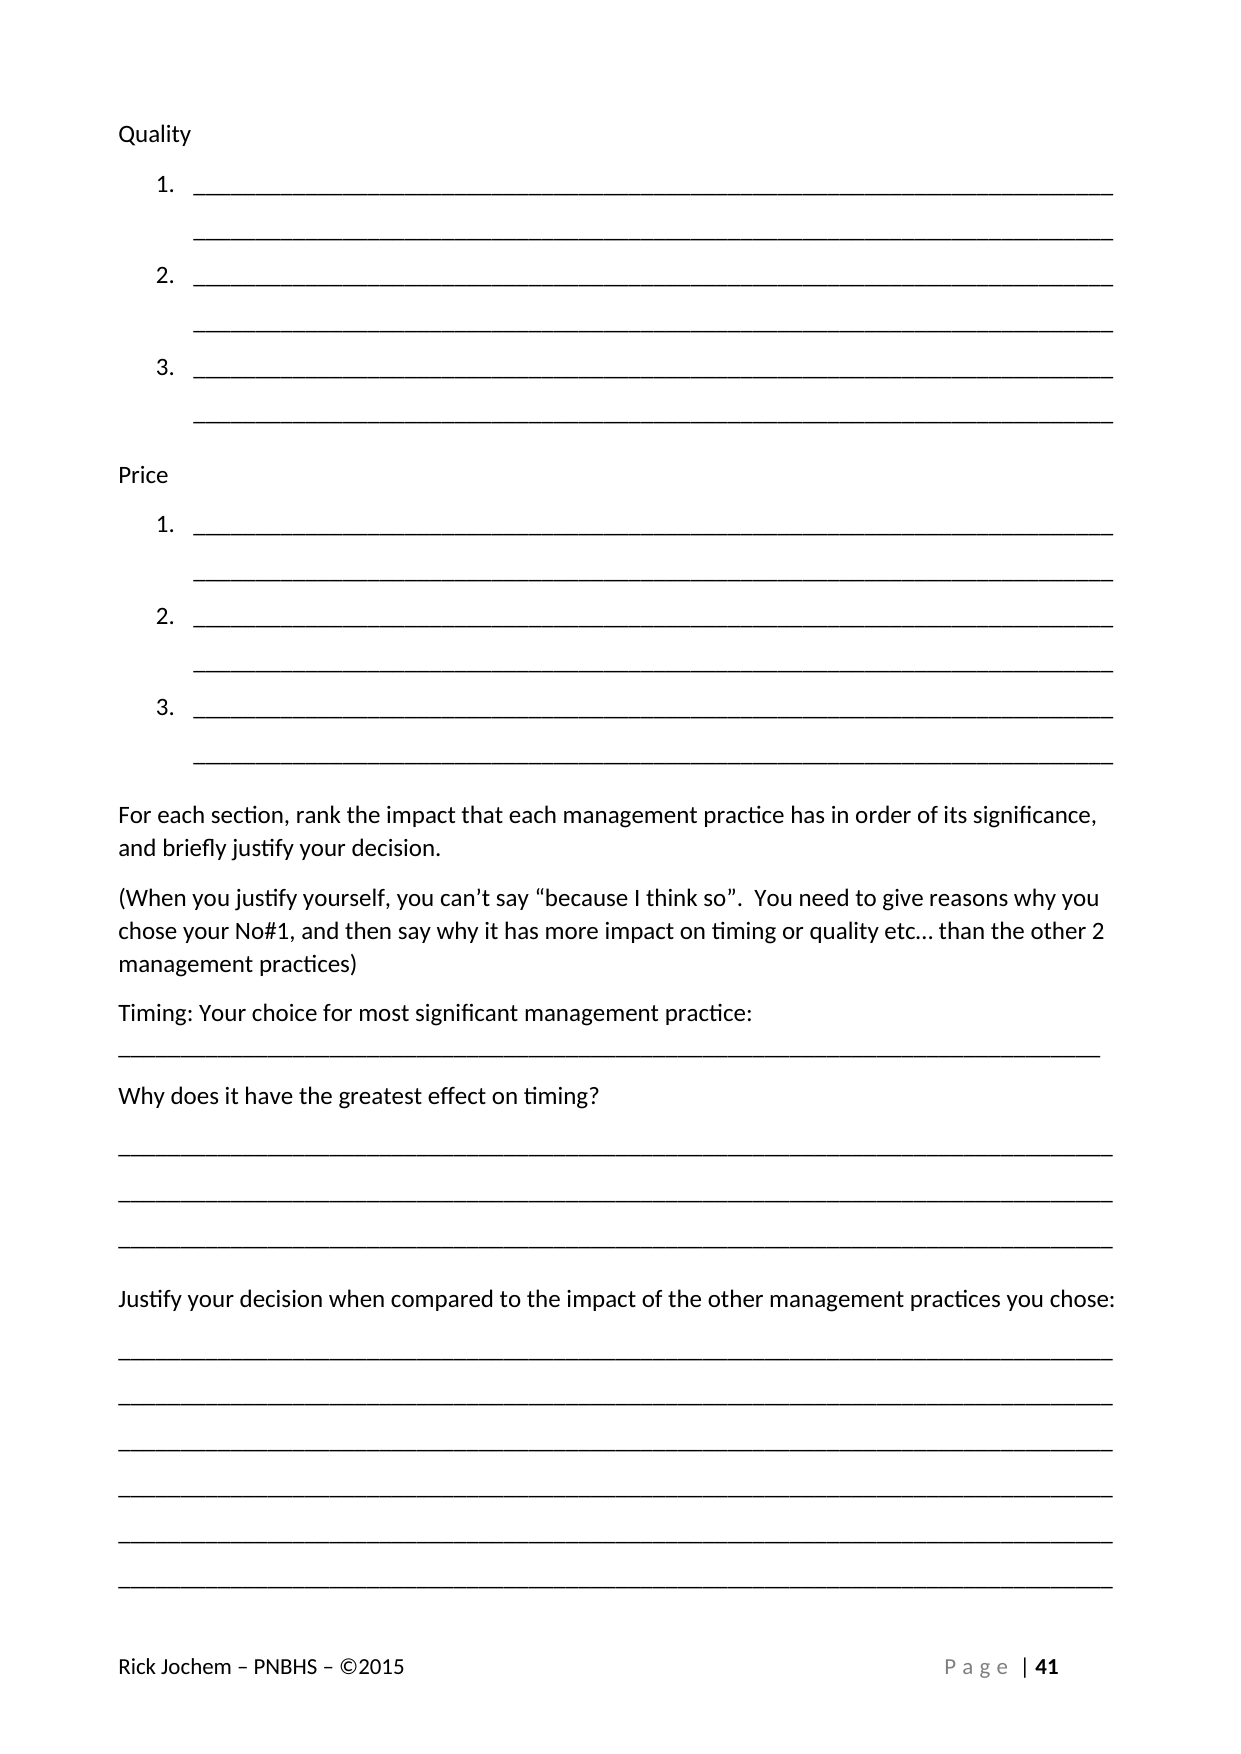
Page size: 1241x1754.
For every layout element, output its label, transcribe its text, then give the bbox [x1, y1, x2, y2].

list ____________________________________________________________________________________________________________________________________________________ [156, 259, 1122, 335]
text Price [118, 459, 1122, 489]
list ____________________________________________________________________________________________________________________________________________________ [156, 508, 1122, 584]
text Justify your decision when compared to the impact of the other management practices you chose: [118, 1283, 1122, 1314]
text Timing: Your choice for most significant management practice: _______________________________________________________________________________ [118, 997, 1122, 1061]
list ____________________________________________________________________________________________________________________________________________________ [156, 351, 1122, 427]
text Why does it have the greatest effect on timing? [118, 1080, 1122, 1110]
list ____________________________________________________________________________________________________________________________________________________ [156, 691, 1122, 767]
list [156, 168, 1122, 244]
text Quality [118, 118, 1122, 149]
text (When you justify yourself, you can’t say “because I think so”. You need to give reasons why you chose your No#1, and then say why it has more impact on timing or quality etc… than the other 2 management practices) [118, 882, 1122, 978]
list ____________________________________________________________________________________________________________________________________________________ [156, 600, 1122, 676]
text For each section, rank the impact that each management practice has in order of its significance, and briefly justify your decision. [118, 799, 1122, 863]
